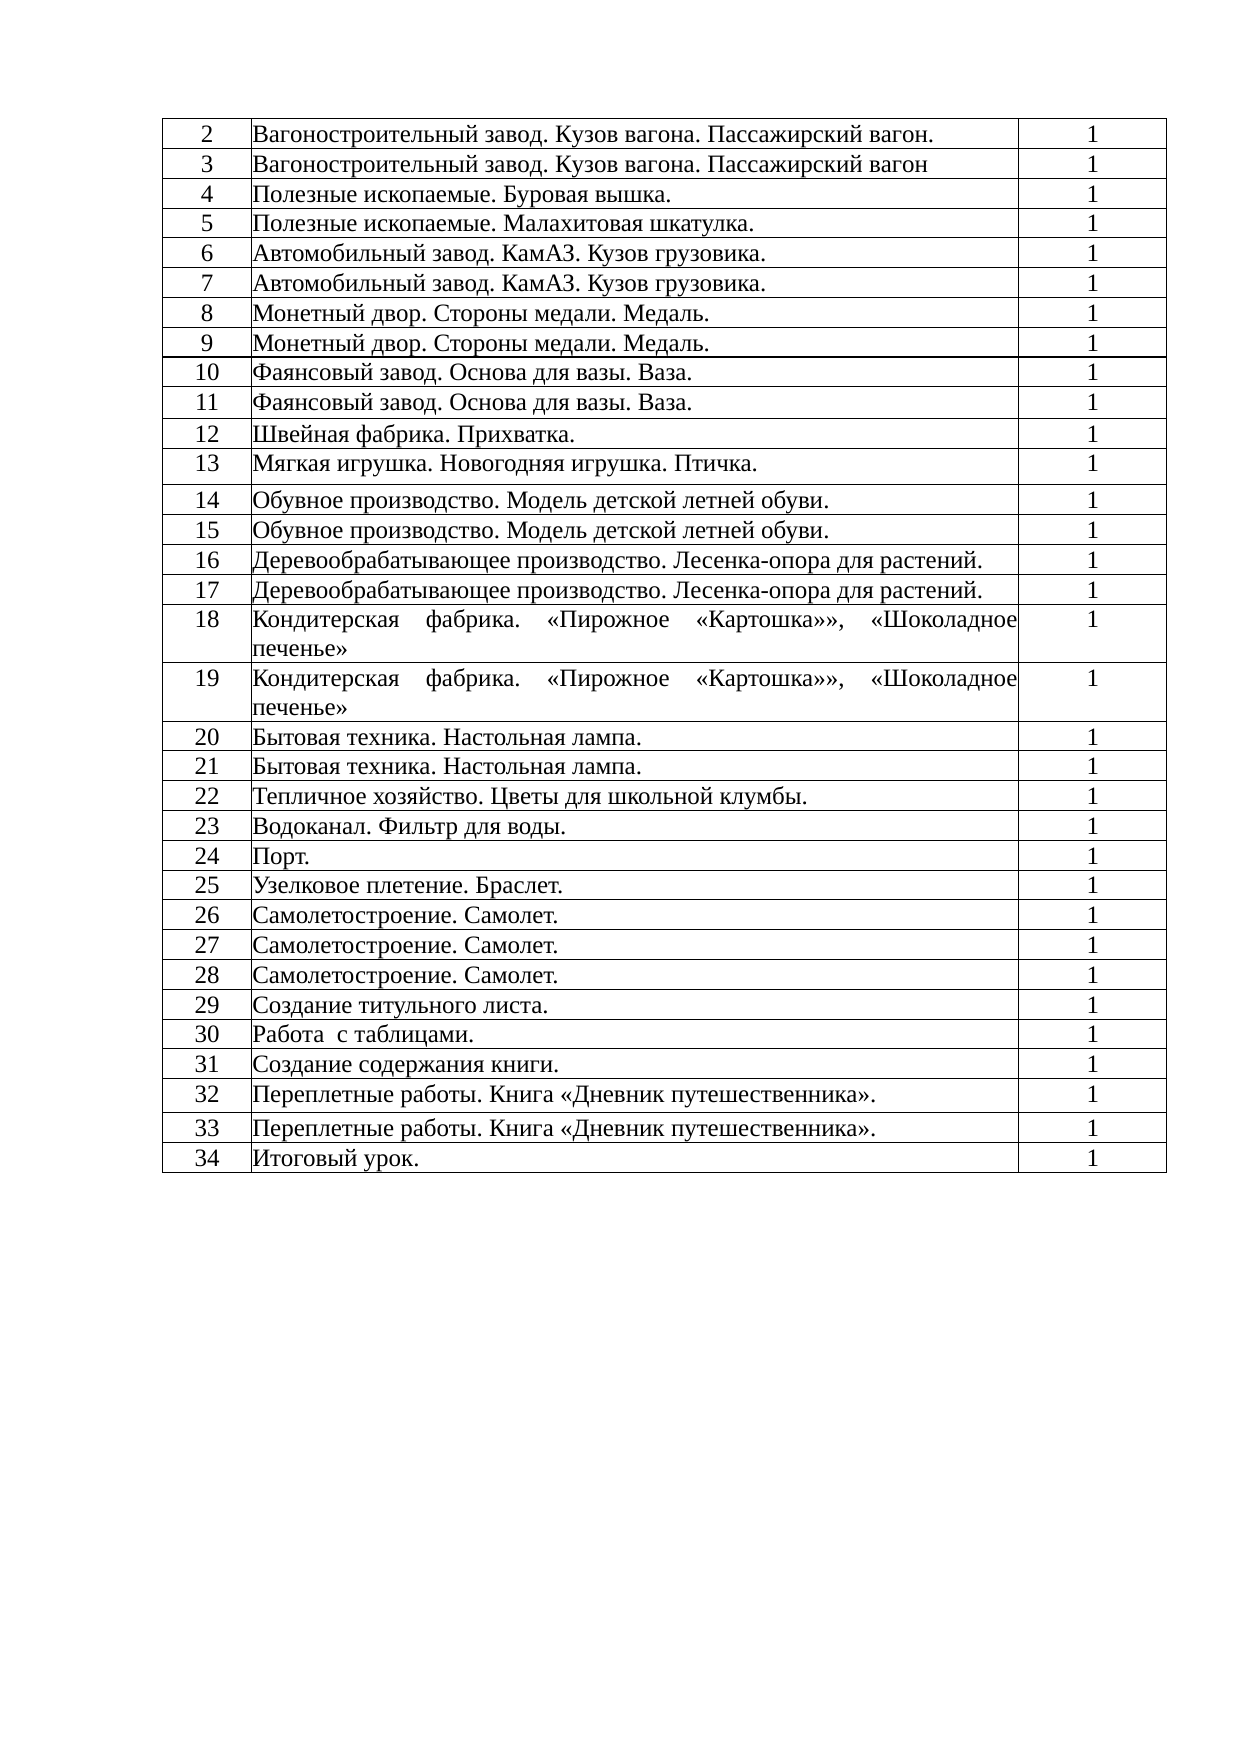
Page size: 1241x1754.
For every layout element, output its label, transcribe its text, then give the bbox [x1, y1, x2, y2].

table_cell Создание титульного листа. [252, 990, 1018, 1018]
table_cell Автомобильный завод. КамАЗ. Кузов грузовика. [252, 238, 1018, 267]
table_cell Обувное производство. Модель детской летней обуви. [252, 515, 1018, 544]
table_cell 10 [163, 358, 251, 386]
table_cell 14 [163, 485, 251, 514]
table_cell 1 [1019, 545, 1166, 574]
table_cell Порт. [252, 841, 1018, 869]
table_cell 23 [163, 811, 251, 840]
table_cell 1 [1019, 722, 1166, 750]
table_cell 34 [163, 1143, 251, 1172]
table_cell 16 [163, 545, 251, 574]
table_cell Водоканал. Фильтр для воды. [252, 811, 1018, 840]
table_cell Деревообрабатывающее производство. Лесенка-опора для растений. [252, 575, 1018, 603]
table_cell 1 [1019, 515, 1166, 544]
table_cell Деревообрабатывающее производство. Лесенка-опора для растений. [252, 545, 1018, 574]
table_cell Переплетные работы. Книга «Дневник путешественника». [252, 1079, 1018, 1112]
table_cell 1 [1019, 209, 1166, 237]
table_cell 2 [163, 119, 251, 148]
table_cell 12 [163, 419, 251, 447]
table_cell 1 [1019, 485, 1166, 514]
table_cell Итоговый урок. [252, 1143, 1018, 1172]
table_cell Швейная фабрика. Прихватка. [252, 419, 1018, 447]
table_cell 28 [163, 960, 251, 989]
table_cell 7 [163, 268, 251, 297]
table_cell Вагоностроительный завод. Кузов вагона. Пассажирский вагон. [252, 119, 1018, 148]
table_cell Автомобильный завод. КамАЗ. Кузов грузовика. [252, 268, 1018, 297]
table_cell Работа с таблицами. [252, 1020, 1018, 1048]
table_cell 1 [1019, 1079, 1166, 1112]
table_cell Фаянсовый завод. Основа для вазы. Ваза. [252, 387, 1018, 418]
table_cell 1 [1019, 575, 1166, 603]
table_cell 8 [163, 298, 251, 327]
table_cell 1 [1019, 605, 1166, 662]
table_cell 1 [1019, 387, 1166, 418]
table_cell 1 [1019, 179, 1166, 207]
table_cell Узелковое плетение. Браслет. [252, 871, 1018, 899]
table_cell 30 [163, 1020, 251, 1048]
table_cell Монетный двор. Стороны медали. Медаль. [252, 328, 1018, 356]
table_cell Фаянсовый завод. Основа для вазы. Ваза. [252, 358, 1018, 386]
table_cell Мягкая игрушка. Новогодняя игрушка. Птичка. [252, 449, 1018, 484]
table_cell Создание содержания книги. [252, 1049, 1018, 1078]
table_cell Кондитерская фабрика. «Пирожное «Картошка»», «Шоколадное печенье» [252, 605, 1018, 662]
table_cell 1 [1019, 1113, 1166, 1142]
table_cell 1 [1019, 149, 1166, 178]
table_cell 19 [163, 663, 251, 721]
table_cell 1 [1019, 268, 1166, 297]
table_cell 1 [1019, 751, 1166, 780]
table_cell 4 [163, 179, 251, 207]
table_cell 17 [163, 575, 251, 603]
table_cell Тепличное хозяйство. Цветы для школьной клумбы. [252, 781, 1018, 810]
table_cell 21 [163, 751, 251, 780]
table_cell 27 [163, 930, 251, 959]
table_cell 18 [163, 605, 251, 662]
table_cell Самолетостроение. Самолет. [252, 930, 1018, 959]
table_cell Самолетостроение. Самолет. [252, 900, 1018, 929]
table_cell 1 [1019, 119, 1166, 148]
table_cell 22 [163, 781, 251, 810]
table_cell 1 [1019, 781, 1166, 810]
table_cell 1 [1019, 238, 1166, 267]
table_cell 13 [163, 449, 251, 484]
table_cell 1 [1019, 930, 1166, 959]
table_cell 15 [163, 515, 251, 544]
table_cell 24 [163, 841, 251, 869]
table_cell 29 [163, 990, 251, 1018]
table_cell Бытовая техника. Настольная лампа. [252, 722, 1018, 750]
table_cell 1 [1019, 328, 1166, 356]
table_cell 20 [163, 722, 251, 750]
table_cell 31 [163, 1049, 251, 1078]
table_cell 1 [1019, 811, 1166, 840]
table_cell Монетный двор. Стороны медали. Медаль. [252, 298, 1018, 327]
table_cell 1 [1019, 1049, 1166, 1078]
table_cell Переплетные работы. Книга «Дневник путешественника». [252, 1113, 1018, 1142]
table_cell Кондитерская фабрика. «Пирожное «Картошка»», «Шоколадное печенье» [252, 663, 1018, 721]
table_cell 1 [1019, 449, 1166, 484]
table_cell 33 [163, 1113, 251, 1142]
table_cell 5 [163, 209, 251, 237]
table_cell 1 [1019, 990, 1166, 1018]
table_cell 26 [163, 900, 251, 929]
table_cell 32 [163, 1079, 251, 1112]
table_cell Полезные ископаемые. Малахитовая шкатулка. [252, 209, 1018, 237]
table_cell 9 [163, 328, 251, 356]
table_cell 1 [1019, 663, 1166, 721]
table_cell Вагоностроительный завод. Кузов вагона. Пассажирский вагон [252, 149, 1018, 178]
table_cell 1 [1019, 298, 1166, 327]
table_cell 1 [1019, 419, 1166, 447]
table_cell Полезные ископаемые. Буровая вышка. [252, 179, 1018, 207]
table_cell 25 [163, 871, 251, 899]
table_cell 3 [163, 149, 251, 178]
table_cell 1 [1019, 358, 1166, 386]
table_cell 6 [163, 238, 251, 267]
table_cell 1 [1019, 900, 1166, 929]
table_cell Бытовая техника. Настольная лампа. [252, 751, 1018, 780]
table_cell 1 [1019, 841, 1166, 869]
table_cell 1 [1019, 1020, 1166, 1048]
table_cell 11 [163, 387, 251, 418]
table_cell 1 [1019, 1143, 1166, 1172]
table_cell 1 [1019, 871, 1166, 899]
table_cell 1 [1019, 960, 1166, 989]
table_cell Самолетостроение. Самолет. [252, 960, 1018, 989]
table_cell Обувное производство. Модель детской летней обуви. [252, 485, 1018, 514]
